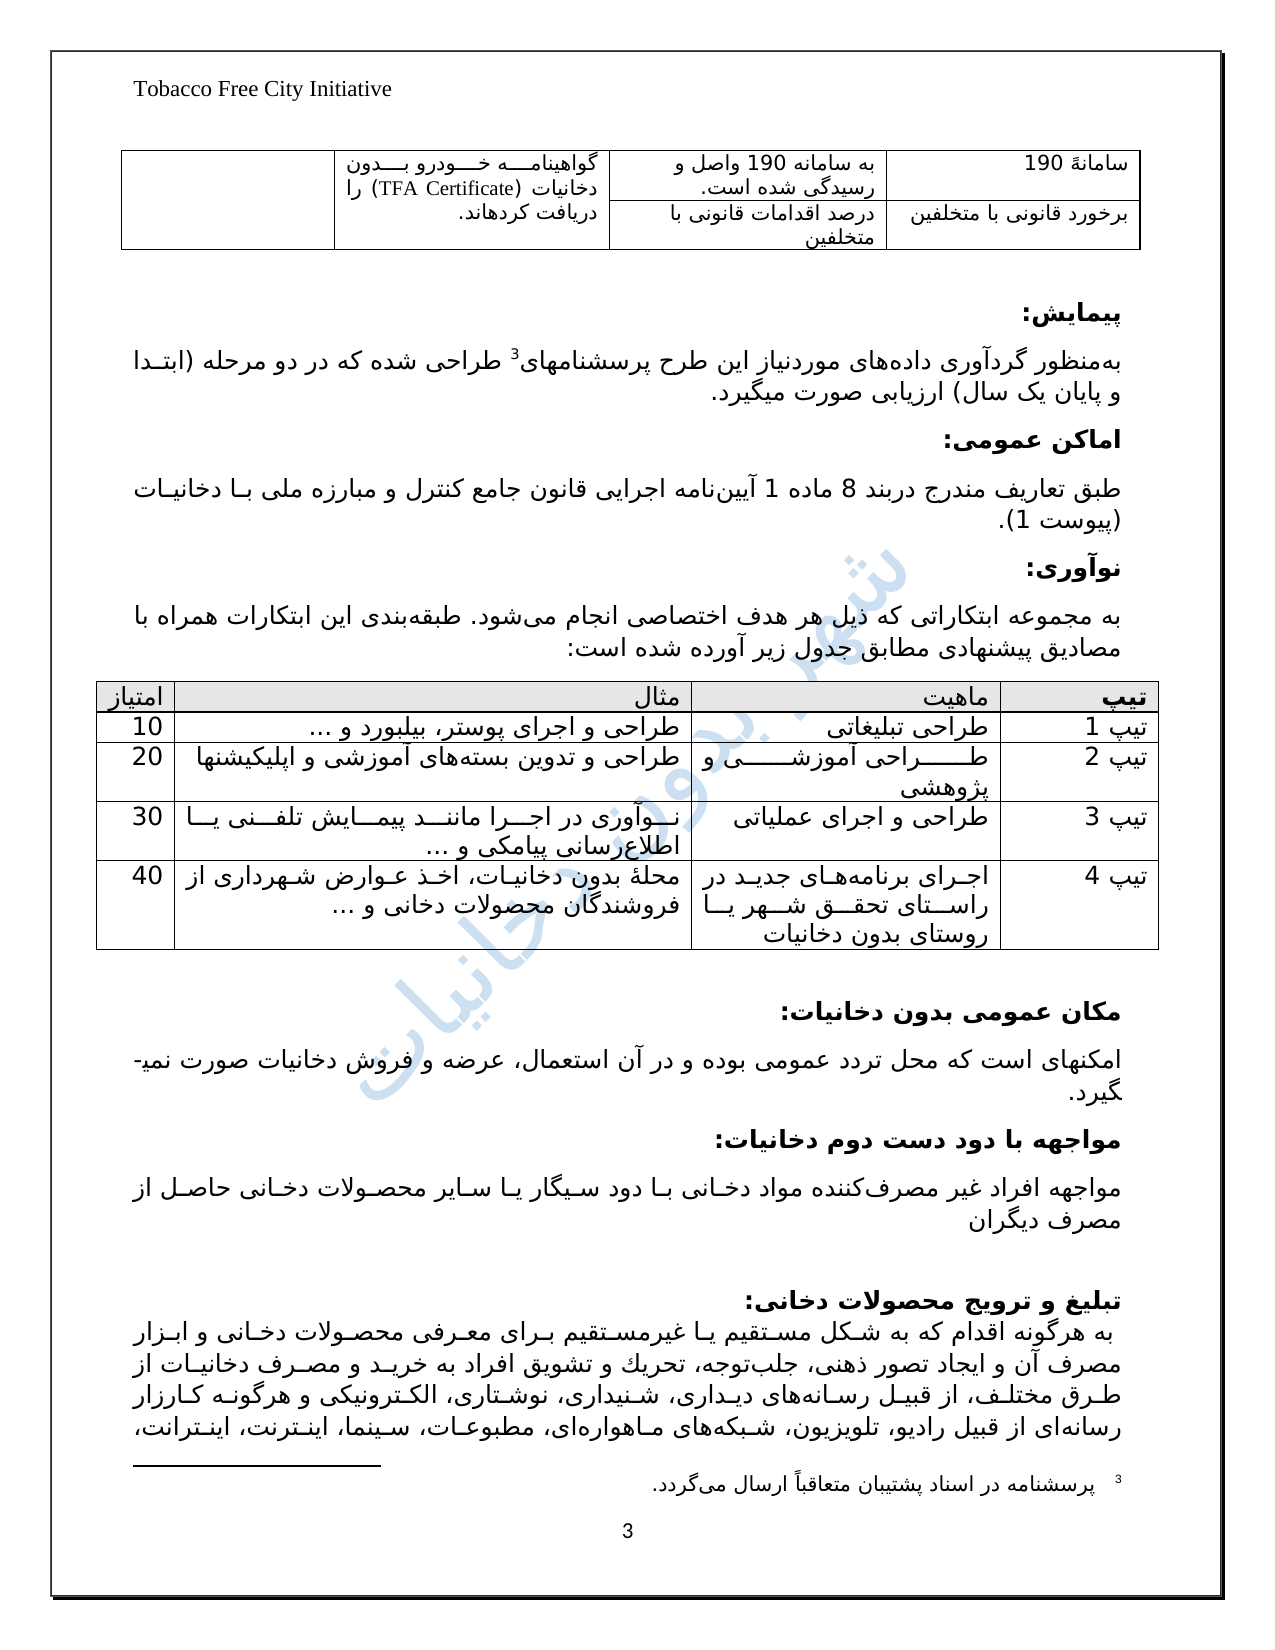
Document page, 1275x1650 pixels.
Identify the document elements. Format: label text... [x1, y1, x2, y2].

table_cell اجرای برنامه‌های جدید در راستای تحقق شهر یا روستای بدون دخانیات [692, 861, 1000, 949]
table_header امتیاز [97, 682, 174, 711]
text به‌منظور گردآوری داده‌های موردنیاز این طرح پرسشنامهای طراحی شده که در دو مرحله (ابتدا و پایان یک سال) ارزیابی صورت میگیرد. [133, 346, 1122, 407]
table_cell درصد اقدامات قانونی با متخلفین [610, 201, 886, 249]
text تبلیغ و ترویج محصولات دخانی: [133, 1286, 1122, 1315]
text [133, 1317, 1122, 1441]
table_cell 30 [97, 802, 174, 860]
text طبق تعاریف مندرج دربند 8 ماده 1 آیین‌نامه اجرایی قانون جامع کنترل و مبارزه ملی با دخانیات (پیوست 1). [133, 474, 1122, 534]
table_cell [887, 151, 1139, 200]
table_cell طراحی و اجرای عملیاتی [692, 802, 1000, 860]
table_cell 10 [97, 713, 174, 742]
table_header ماهیت [692, 682, 1000, 711]
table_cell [610, 151, 886, 200]
table_cell برخورد قانونی با متخلفین [887, 201, 1139, 249]
text مواجهه افراد غیر مصرف‌کننده مواد دخانی با دود سیگار یا سایر محصولات دخانی حاصل از مصرف دیگران [133, 1173, 1122, 1234]
table_cell محلۀ بدون دخانیات، اخذ عوارض شهرداری از فروشندگان محصولات دخانی و ... [175, 861, 691, 949]
text اماکن عمومی: [133, 426, 1122, 455]
text پیمایش: [133, 298, 1122, 327]
text مواجهه با دود دست دوم دخانیات: [133, 1125, 1122, 1154]
table_cell 40 [97, 861, 174, 949]
table_cell طراحی تبلیغاتی [692, 713, 1000, 742]
table_cell تیپ 1 [1001, 713, 1158, 742]
table_cell تیپ 2 [1001, 743, 1158, 801]
table_cell طراحی آموزشی و پژوهشی [692, 743, 1000, 801]
table_cell طراحی و تدوین بسته‌های آموزشی و اپلیکیشنها [175, 743, 691, 801]
table_cell 20 [97, 743, 174, 801]
table_cell نوآوری در اجرا مانند پیمایش تلفنی یا اطلاع‌رسانی پیامکی و ... [175, 802, 691, 860]
text به مجموعه ابتکاراتی که ذیل هر هدف اختصاصی انجام می‌شود. طبقه‌بندی این ابتکارات همراه با مصادیق پیشنهادی مطابق جدول زیر آورده شده است: [133, 602, 1122, 662]
text نوآوری: [133, 553, 1122, 583]
text مکان عمومی بدون دخانیات: [133, 998, 1122, 1027]
table_cell تیپ 3 [1001, 802, 1158, 860]
table_header مثال [175, 682, 691, 711]
table_header تیپ [1001, 682, 1158, 711]
table_cell تیپ 4 [1001, 861, 1158, 949]
text امکنهای است که محل تردد عمومی بوده و در آن استعمال، عرضه و فروش دخانیات صورت نمیگیرد. [133, 1046, 1122, 1106]
table_cell طراحی و اجرای پوستر، بیلبورد و ... [175, 713, 691, 742]
